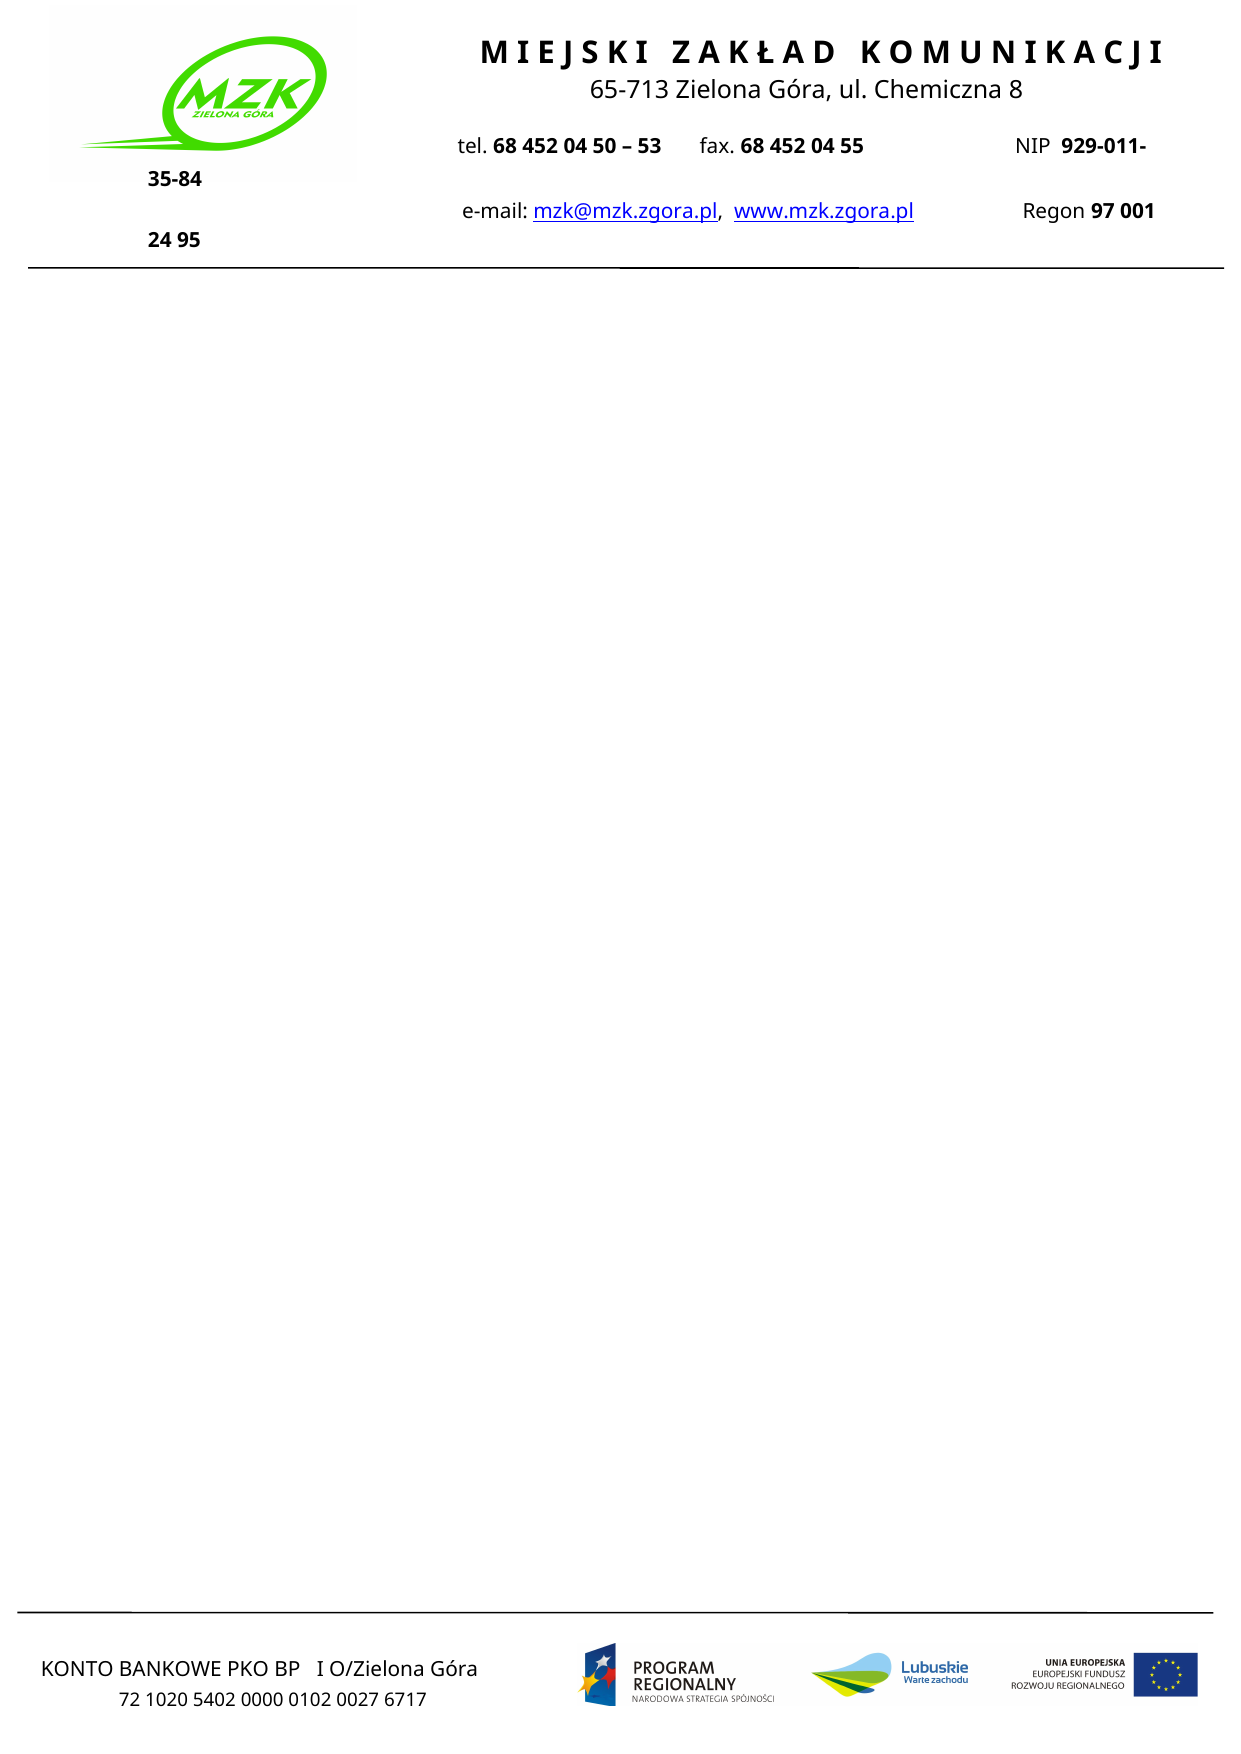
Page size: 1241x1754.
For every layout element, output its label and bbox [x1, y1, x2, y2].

picture [48, 5, 358, 182]
picture [577, 1643, 1198, 1706]
